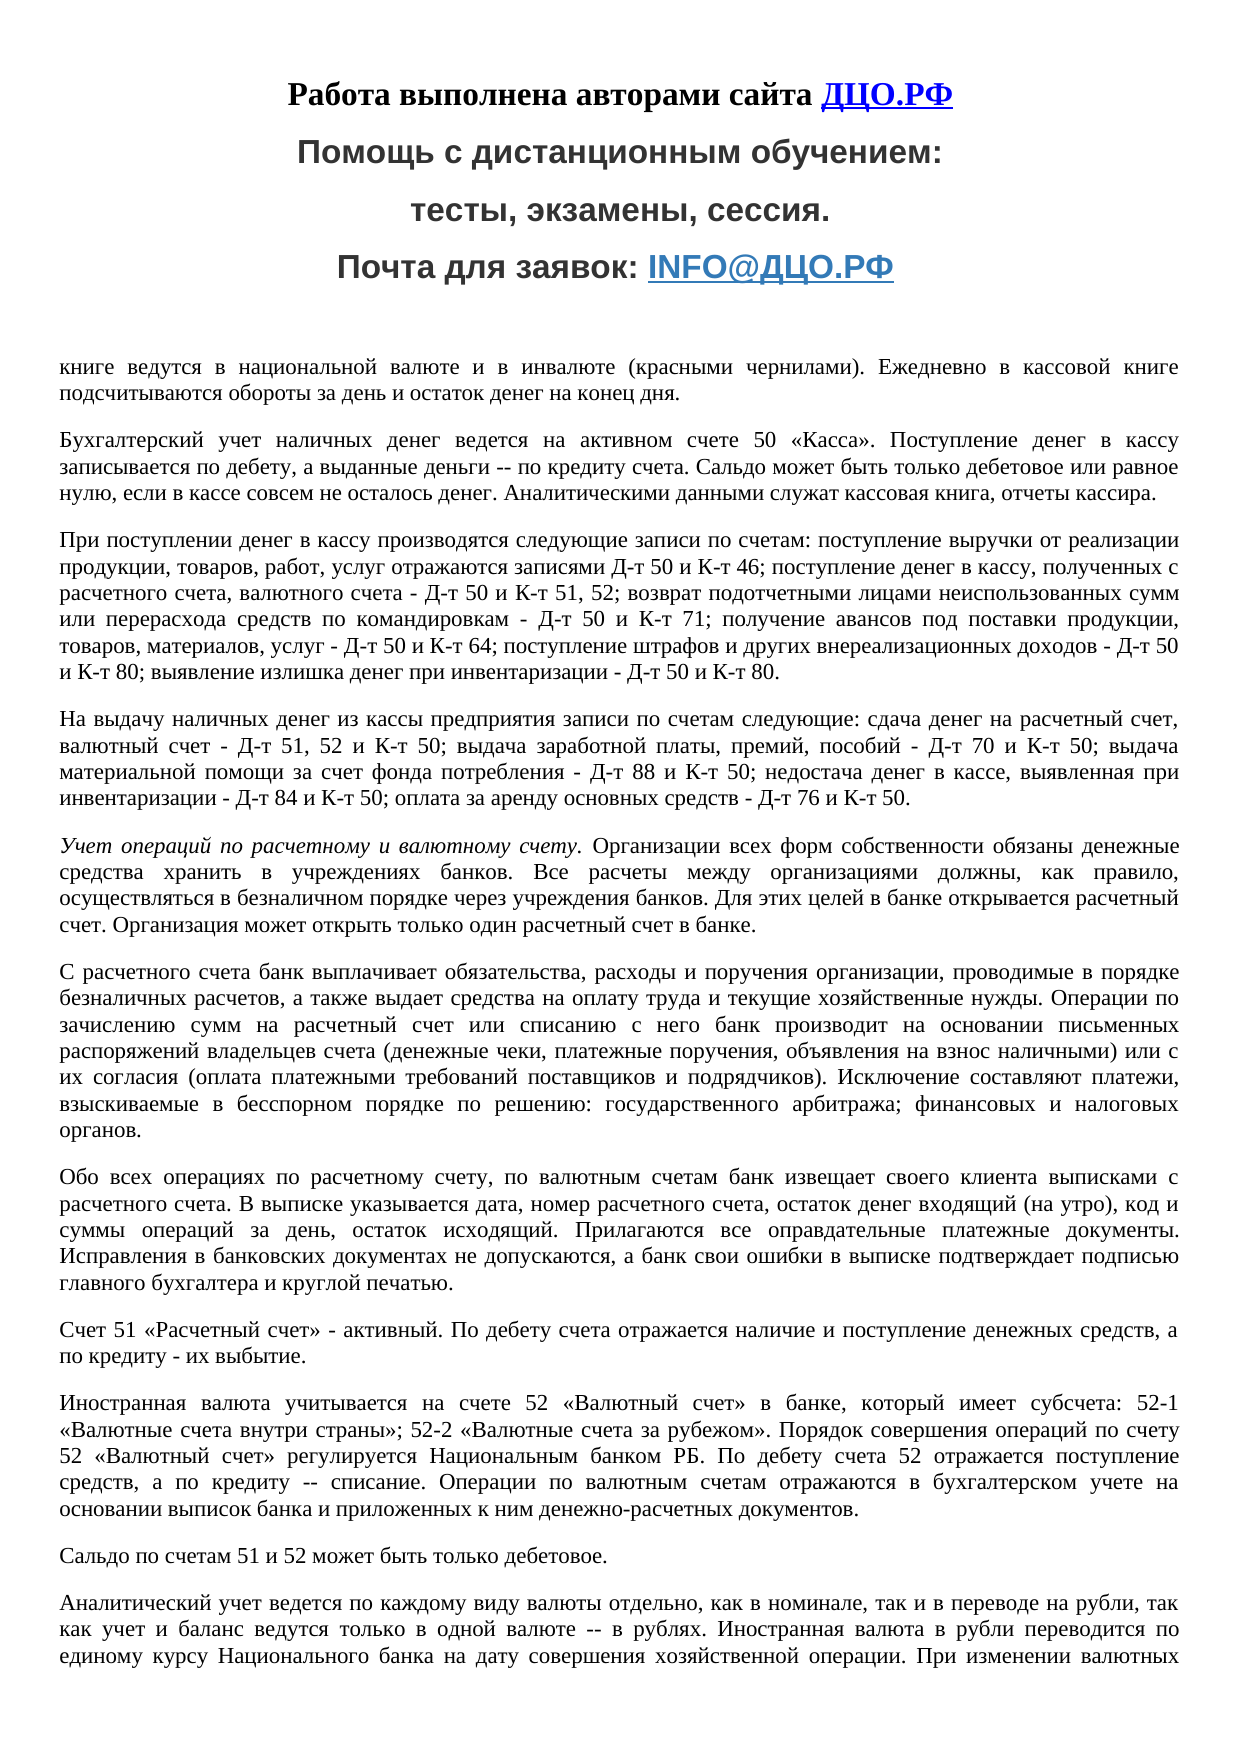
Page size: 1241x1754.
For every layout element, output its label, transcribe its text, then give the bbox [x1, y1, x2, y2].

text Сальдо по счетам 51 и 52 может быть только дебетовое. [59, 1542, 1181, 1568]
text Счет 51 «Расчетный счет» - активный. По дебету счета отражается наличие и поступление денежных средств, а по кредиту - их выбытие. [59, 1316, 1181, 1368]
text При поступлении денег в кассу производятся следующие записи по счетам: поступление выручки от реализации продукции, товаров, работ, услуг отражаются записями Д-т 50 и К-т 46; поступление денег в кассу, полученных с расчетного счета, валютного счета - Д-т 50 и К-т 51, 52; возврат подотчетными лицами неиспользованных сумм или перерасхода средств по командировкам - Д-т 50 и К-т 71; получение авансов под поставки продукции, товаров, материалов, услуг - Д-т 50 и К-т 64; поступление штрафов и других внереализационных доходов - Д-т 50 и К-т 80; выявление излишка денег при инвентаризации - Д-т 50 и К-т 80. [59, 526, 1181, 684]
text Иностранная валюта учитывается на счете 52 «Валютный счет» в банке, который имеет субсчета: 52-1 «Валютные счета внутри страны»; 52-2 «Валютные счета за рубежом». Порядок совершения операций по счету 52 «Валютный счет» регулируется Национальным банком РБ. По дебету счета 52 отражается поступление средств, а по кредиту -- списание. Операции по валютным счетам отражаются в бухгалтерском учете на основании выписок банка и приложенных к ним денежно-расчетных документов. [59, 1389, 1181, 1521]
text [59, 1589, 1181, 1668]
text Учет операций по расчетному и валютному счету. Организации всех форм собственности обязаны денежные средства хранить в учреждениях банков. Все расчеты между организациями должны, как правило, осуществляться в безналичном порядке через учреждения банков. Для этих целей в банке открывается расчетный счет. Организация может открыть только один расчетный счет в банке. [59, 832, 1181, 937]
text Бухгалтерский учет наличных денег ведется на активном счете 50 «Касса». Поступление денег в кассу записывается по дебету, а выданные деньги -- по кредиту счета. Сальдо может быть только дебетовое или равное нулю, если в кассе совсем не осталось денег. Аналитическими данными служат кассовая книга, отчеты кассира. [59, 427, 1181, 506]
text Обо всех операциях по расчетному счету, по валютным счетам банк извещает своего клиента выписками с расчетного счета. В выписке указывается дата, номер расчетного счета, остаток денег входящий (на утро), код и суммы операций за день, остаток исходящий. Прилагаются все оправдательные платежные документы. Исправления в банковских документах не допускаются, а банк свои ошибки в выписке подтверждает подписью главного бухгалтера и круглой печатью. [59, 1163, 1181, 1295]
text С расчетного счета банк выплачивает обязательства, расходы и поручения организации, проводимые в порядке безналичных расчетов, а также выдает средства на оплату труда и текущие хозяйственные нужды. Операции по зачислению сумм на расчетный счет или списанию с него банк производит на основании письменных распоряжений владельцев счета (денежные чеки, платежные поручения, объявления на взнос наличными) или с их согласия (оплата платежными требований поставщиков и подрядчиков). Исключение составляют платежи, взыскиваемые в бесспорном порядке по решению: государственного арбитража; финансовых и налоговых органов. [59, 958, 1181, 1142]
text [59, 353, 1181, 406]
text На выдачу наличных денег из кассы предприятия записи по счетам следующие: сдача денег на расчетный счет, валютный счет - Д-т 51, 52 и К-т 50; выдача заработной платы, премий, пособий - Д-т 70 и К-т 50; выдача материальной помощи за счет фонда потребления - Д-т 88 и К-т 50; недостача денег в кассе, выявленная при инвентаризации - Д-т 84 и К-т 50; оплата за аренду основных средств - Д-т 76 и К-т 50. [59, 705, 1181, 811]
